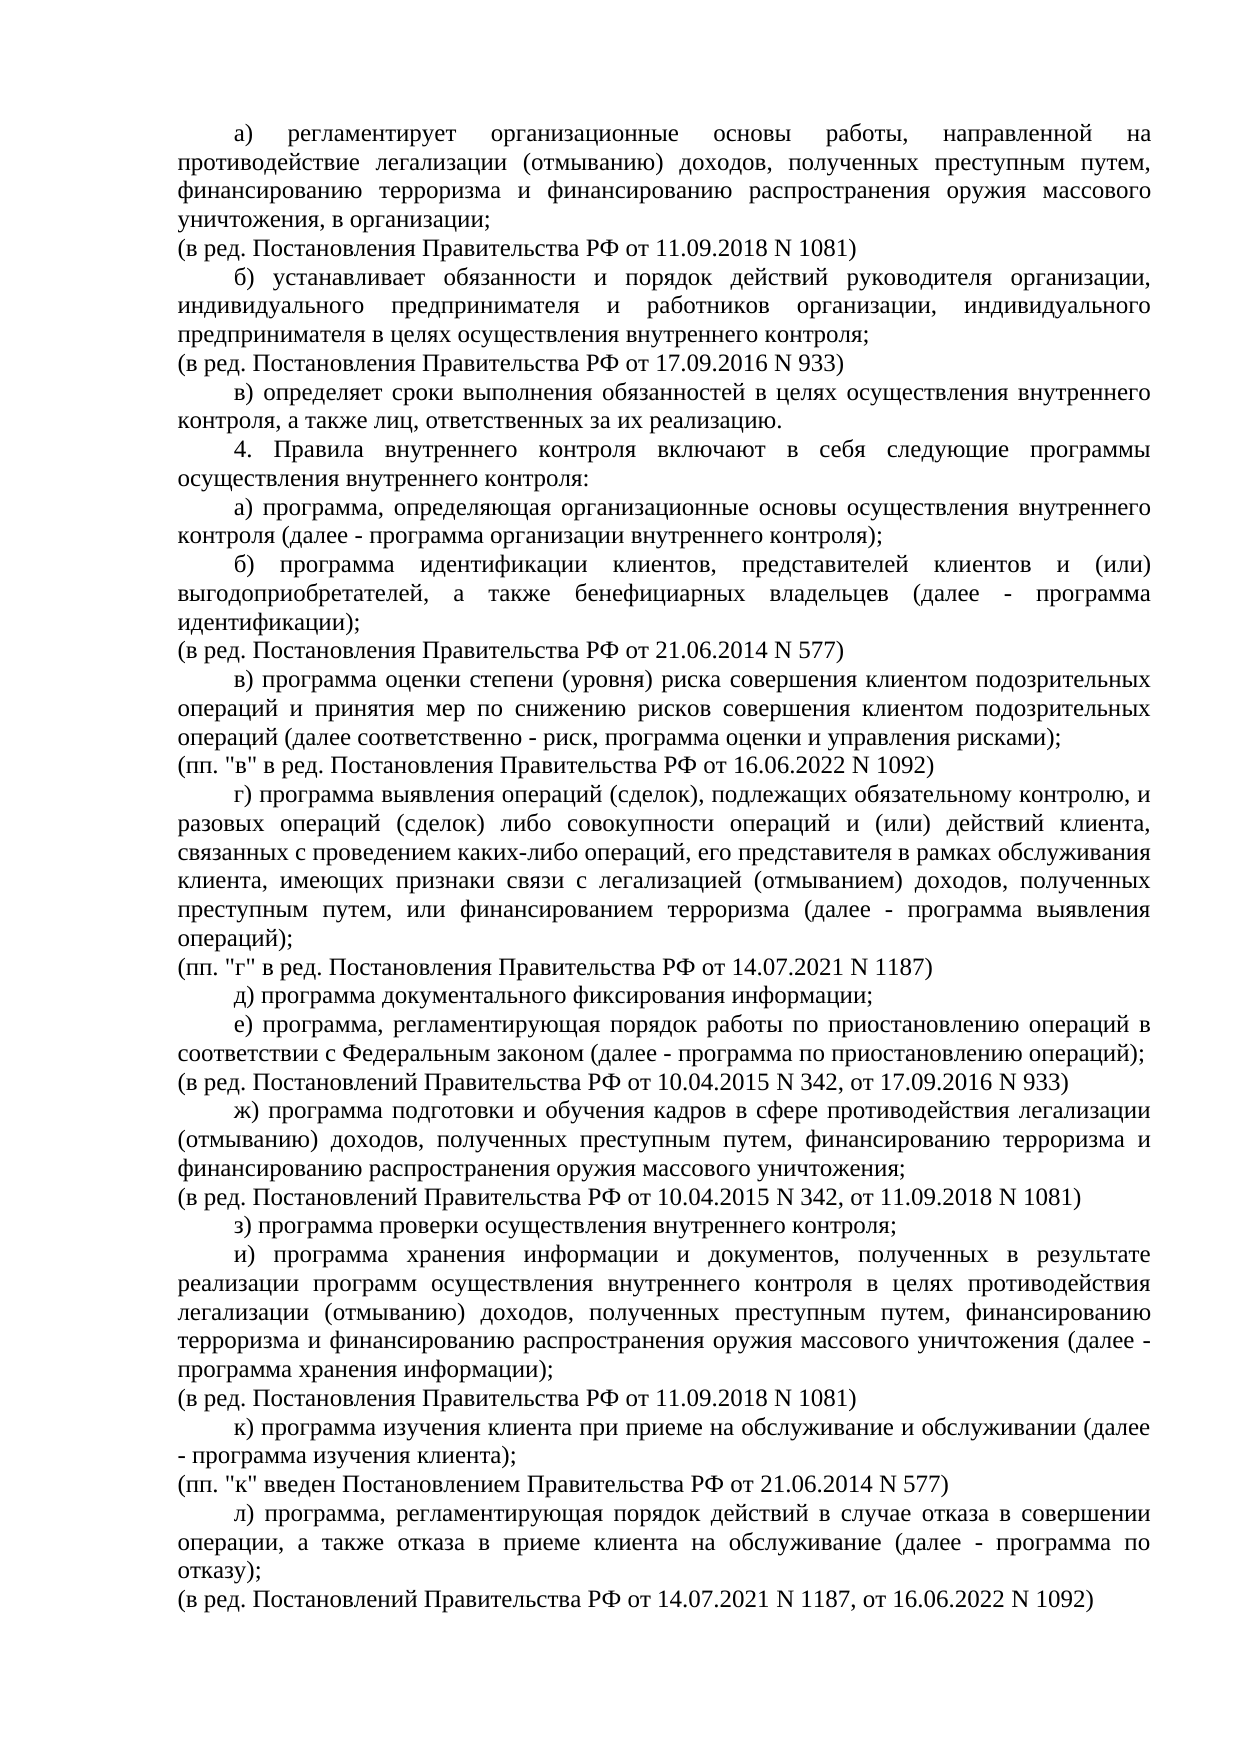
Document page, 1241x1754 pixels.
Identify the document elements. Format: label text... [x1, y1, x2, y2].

text д) программа документального фиксирования информации; [177, 981, 1152, 1009]
text (пп. "к" введен Постановлением Правительства РФ от 21.06.2014 N 577) [177, 1469, 1152, 1498]
text а) программа, определяющая организационные основы осуществления внутреннего контроля (далее - программа организации внутреннего контроля); [177, 492, 1152, 549]
text б) программа идентификации клиентов, представителей клиентов и (или) выгодоприобретателей, а также бенефициарных владельцев (далее - программа идентификации); [177, 549, 1152, 636]
text 4. Правила внутреннего контроля включают в себя следующие программы осуществления внутреннего контроля: [177, 434, 1152, 492]
text к) программа изучения клиента при приеме на обслуживание и обслуживании (далее - программа изучения клиента); [177, 1412, 1152, 1469]
text б) устанавливает обязанности и порядок действий руководителя организации, индивидуального предпринимателя и работников организации, индивидуального предпринимателя в целях осуществления внутреннего контроля; [177, 262, 1152, 348]
text г) программа выявления операций (сделок), подлежащих обязательному контролю, и разовых операций (сделок) либо совокупности операций и (или) действий клиента, связанных с проведением каких-либо операций, его представителя в рамках обслуживания клиента, имеющих признаки связи с легализацией (отмыванием) доходов, полученных преступным путем, или финансированием терроризма (далее - программа выявления операций); [177, 779, 1152, 952]
text в) определяет сроки выполнения обязанностей в целях осуществления внутреннего контроля, а также лиц, ответственных за их реализацию. [177, 377, 1152, 434]
text (пп. "г" в ред. Постановления Правительства РФ от 14.07.2021 N 1187) [177, 952, 1152, 981]
text (в ред. Постановления Правительства РФ от 17.09.2016 N 933) [177, 348, 1152, 377]
text з) программа проверки осуществления внутреннего контроля; [177, 1211, 1152, 1239]
text (пп. "в" в ред. Постановления Правительства РФ от 16.06.2022 N 1092) [177, 751, 1152, 779]
text е) программа, регламентирующая порядок работы по приостановлению операций в соответствии с Федеральным законом (далее - программа по приостановлению операций); [177, 1009, 1152, 1067]
text (в ред. Постановлений Правительства РФ от 14.07.2021 N 1187, от 16.06.2022 N 1092) [177, 1584, 1152, 1613]
text (в ред. Постановления Правительства РФ от 21.06.2014 N 577) [177, 636, 1152, 664]
text (в ред. Постановления Правительства РФ от 11.09.2018 N 1081) [177, 233, 1152, 262]
text ж) программа подготовки и обучения кадров в сфере противодействия легализации (отмыванию) доходов, полученных преступным путем, финансированию терроризма и финансированию распространения оружия массового уничтожения; [177, 1096, 1152, 1182]
text в) программа оценки степени (уровня) риска совершения клиентом подозрительных операций и принятия мер по снижению рисков совершения клиентом подозрительных операций (далее соответственно - риск, программа оценки и управления рисками); [177, 664, 1152, 751]
text (в ред. Постановлений Правительства РФ от 10.04.2015 N 342, от 11.09.2018 N 1081) [177, 1182, 1152, 1211]
text и) программа хранения информации и документов, полученных в результате реализации программ осуществления внутреннего контроля в целях противодействия легализации (отмыванию) доходов, полученных преступным путем, финансированию терроризма и финансированию распространения оружия массового уничтожения (далее - программа хранения информации); [177, 1239, 1152, 1383]
text (в ред. Постановлений Правительства РФ от 10.04.2015 N 342, от 17.09.2016 N 933) [177, 1067, 1152, 1096]
text л) программа, регламентирующая порядок действий в случае отказа в совершении операции, а также отказа в приеме клиента на обслуживание (далее - программа по отказу); [177, 1498, 1152, 1584]
text а) регламентирует организационные основы работы, направленной на противодействие легализации (отмыванию) доходов, полученных преступным путем, финансированию терроризма и финансированию распространения оружия массового уничтожения, в организации; [177, 118, 1152, 233]
text (в ред. Постановления Правительства РФ от 11.09.2018 N 1081) [177, 1383, 1152, 1412]
